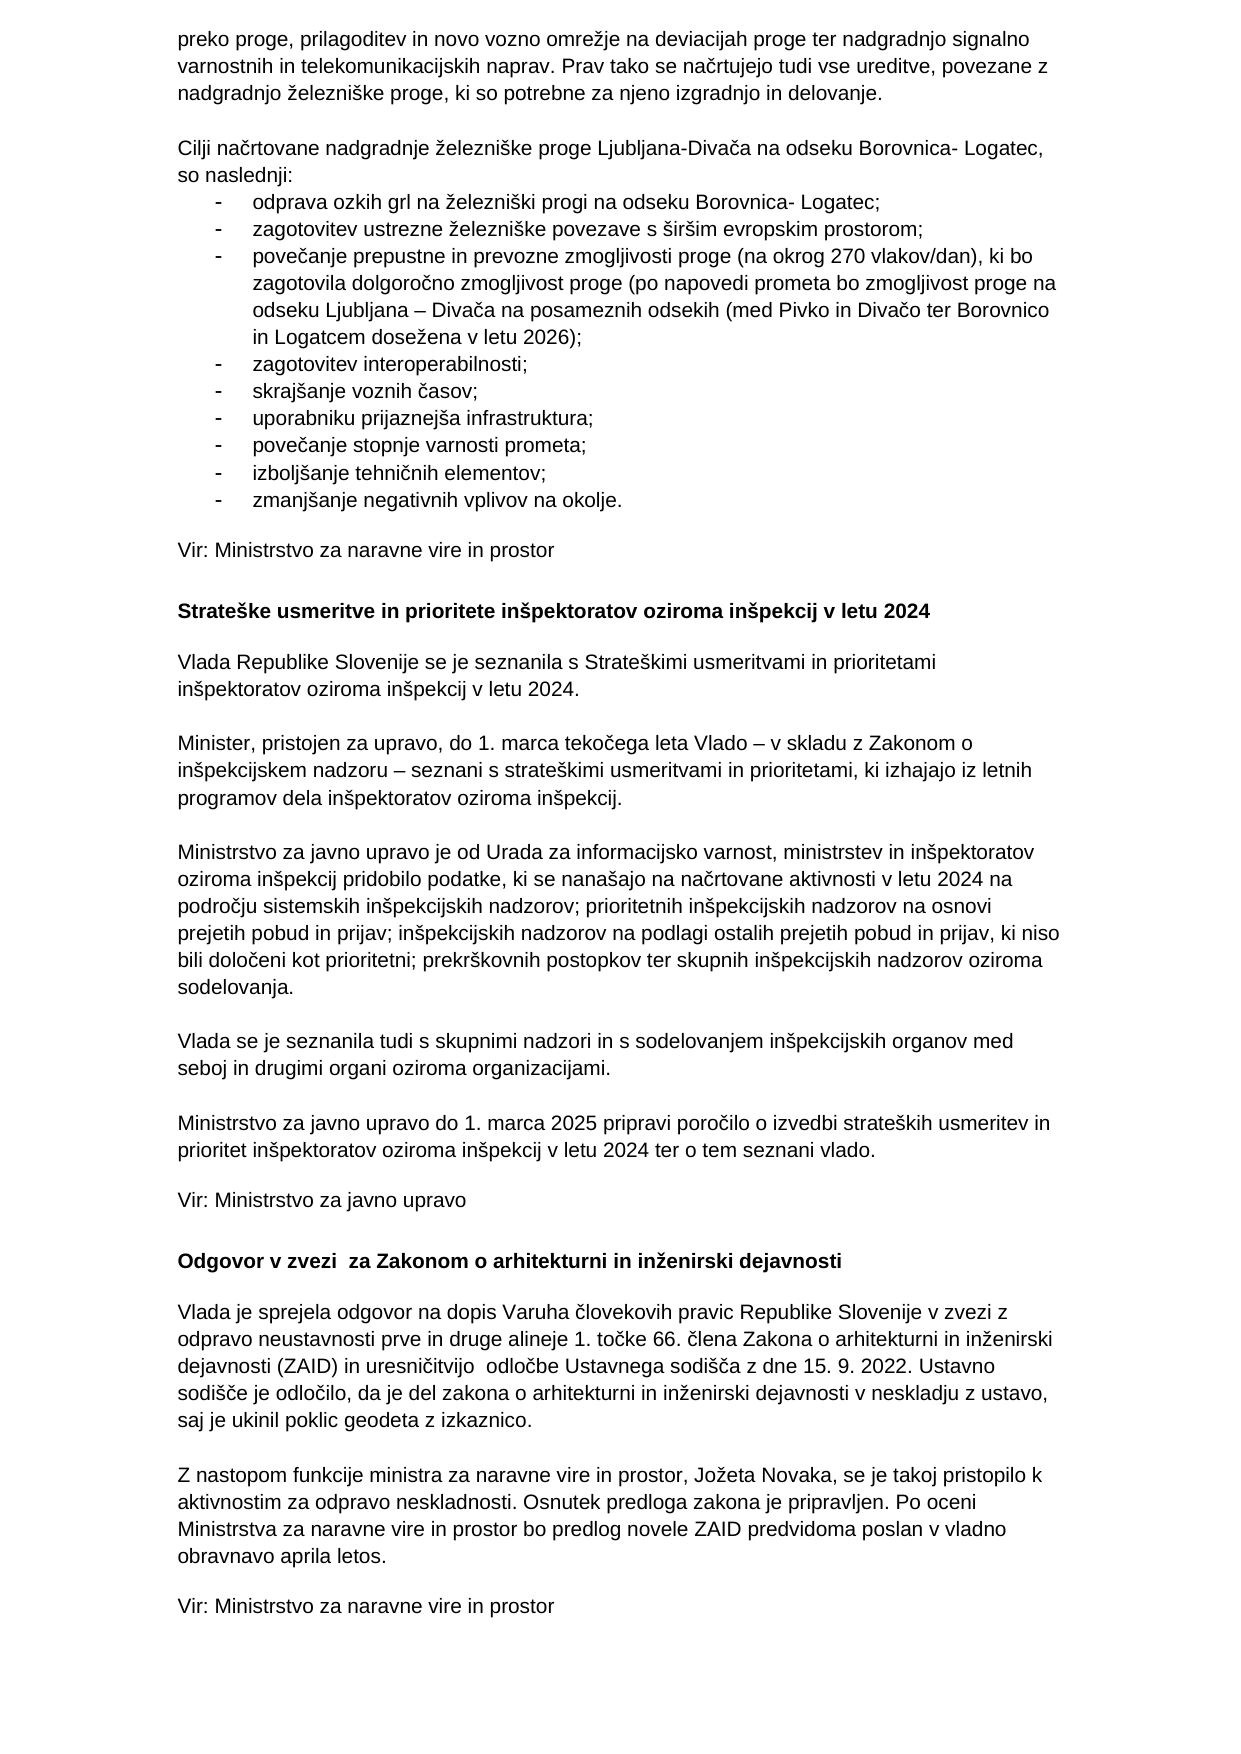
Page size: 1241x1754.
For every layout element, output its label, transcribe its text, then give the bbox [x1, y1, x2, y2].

list zagotovitev interoperabilnosti; [215, 350, 1063, 377]
text Vlada Republike Slovenije se je seznanila s Strateškimi usmeritvami in prioritetami inšpektoratov oziroma inšpekcij v letu 2024. [177, 648, 1063, 702]
list izboljšanje tehničnih elementov; [215, 458, 1063, 485]
list zagotovitev ustrezne železniške povezave s širšim evropskim prostorom; [215, 214, 1063, 242]
list skrajšanje voznih časov; [215, 377, 1063, 404]
text Ministrstvo za javno upravo je od Urada za informacijsko varnost, ministrstev in inšpektoratov oziroma inšpekcij pridobilo podatke, ki se nanašajo na načrtovane aktivnosti v letu 2024 na področju sistemskih inšpekcijskih nadzorov; prioritetnih inšpekcijskih nadzorov na osnovi prejetih pobud in prijav; inšpekcijskih nadzorov na podlagi ostalih prejetih pobud in prijav, ki niso bili določeni kot prioritetni; prekrškovnih postopkov ter skupnih inšpekcijskih nadzorov oziroma sodelovanja. [177, 837, 1063, 1000]
text Minister, pristojen za upravo, do 1. marca tekočega leta Vlado – v skladu z Zakonom o inšpekcijskem nadzoru – seznani s strateškimi usmeritvami in prioritetami, ki izhajajo iz letnih programov dela inšpektoratov oziroma inšpekcij. [177, 729, 1063, 810]
text Vlada je sprejela odgovor na dopis Varuha človekovih pravic Republike Slovenije v zvezi z odpravo neustavnosti prve in druge alineje 1. točke 66. člena Zakona o arhitekturni in inženirski dejavnosti (ZAID) in uresničitvijo odločbe Ustavnega sodišča z dne 15. 9. 2022. Ustavno sodišče je odločilo, da je del zakona o arhitekturni in inženirski dejavnosti v neskladju z ustavo, saj je ukinil poklic geodeta z izkaznico. [177, 1298, 1063, 1433]
list zmanjšanje negativnih vplivov na okolje. [215, 485, 1063, 512]
list uporabniku prijaznejša infrastruktura; [215, 404, 1063, 431]
text Vir: Ministrstvo za naravne vire in prostor [177, 1594, 1063, 1618]
subtitle Strateške usmeritve in prioritete inšpektoratov oziroma inšpekcij v letu 2024 [177, 599, 1063, 623]
list odprava ozkih grl na železniški progi na odseku Borovnica- Logatec; [215, 187, 1063, 214]
subtitle Odgovor v zvezi za Zakonom o arhitekturni in inženirski dejavnosti [177, 1249, 1063, 1273]
text Ministrstvo za javno upravo do 1. marca 2025 pripravi poročilo o izvedbi strateških usmeritev in prioritet inšpektoratov oziroma inšpekcij v letu 2024 ter o tem seznani vlado. [177, 1108, 1063, 1162]
text Vlada se je seznanila tudi s skupnimi nadzori in s sodelovanjem inšpekcijskih organov med seboj in drugimi organi oziroma organizacijami. [177, 1027, 1063, 1081]
text Vir: Ministrstvo za naravne vire in prostor [177, 537, 1063, 561]
list povečanje prepustne in prevozne zmogljivosti proge (na okrog 270 vlakov/dan), ki bo zagotovila dolgoročno zmogljivost proge (po napovedi prometa bo zmogljivost proge na odseku Ljubljana – Divača na posameznih odsekih (med Pivko in Divačo ter Borovnico in Logatcem dosežena v letu 2026); [215, 242, 1063, 350]
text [177, 25, 1063, 106]
text Vir: Ministrstvo za javno upravo [177, 1187, 1063, 1211]
list povečanje stopnje varnosti prometa; [215, 431, 1063, 458]
text Z nastopom funkcije ministra za naravne vire in prostor, Jožeta Novaka, se je takoj pristopilo k aktivnostim za odpravo neskladnosti. Osnutek predloga zakona je pripravljen. Po oceni Ministrstva za naravne vire in prostor bo predlog novele ZAID predvidoma poslan v vladno obravnavo aprila letos. [177, 1460, 1063, 1569]
text Cilji načrtovane nadgradnje železniške proge Ljubljana-Divača na odseku Borovnica- Logatec, so naslednji: [177, 133, 1063, 187]
